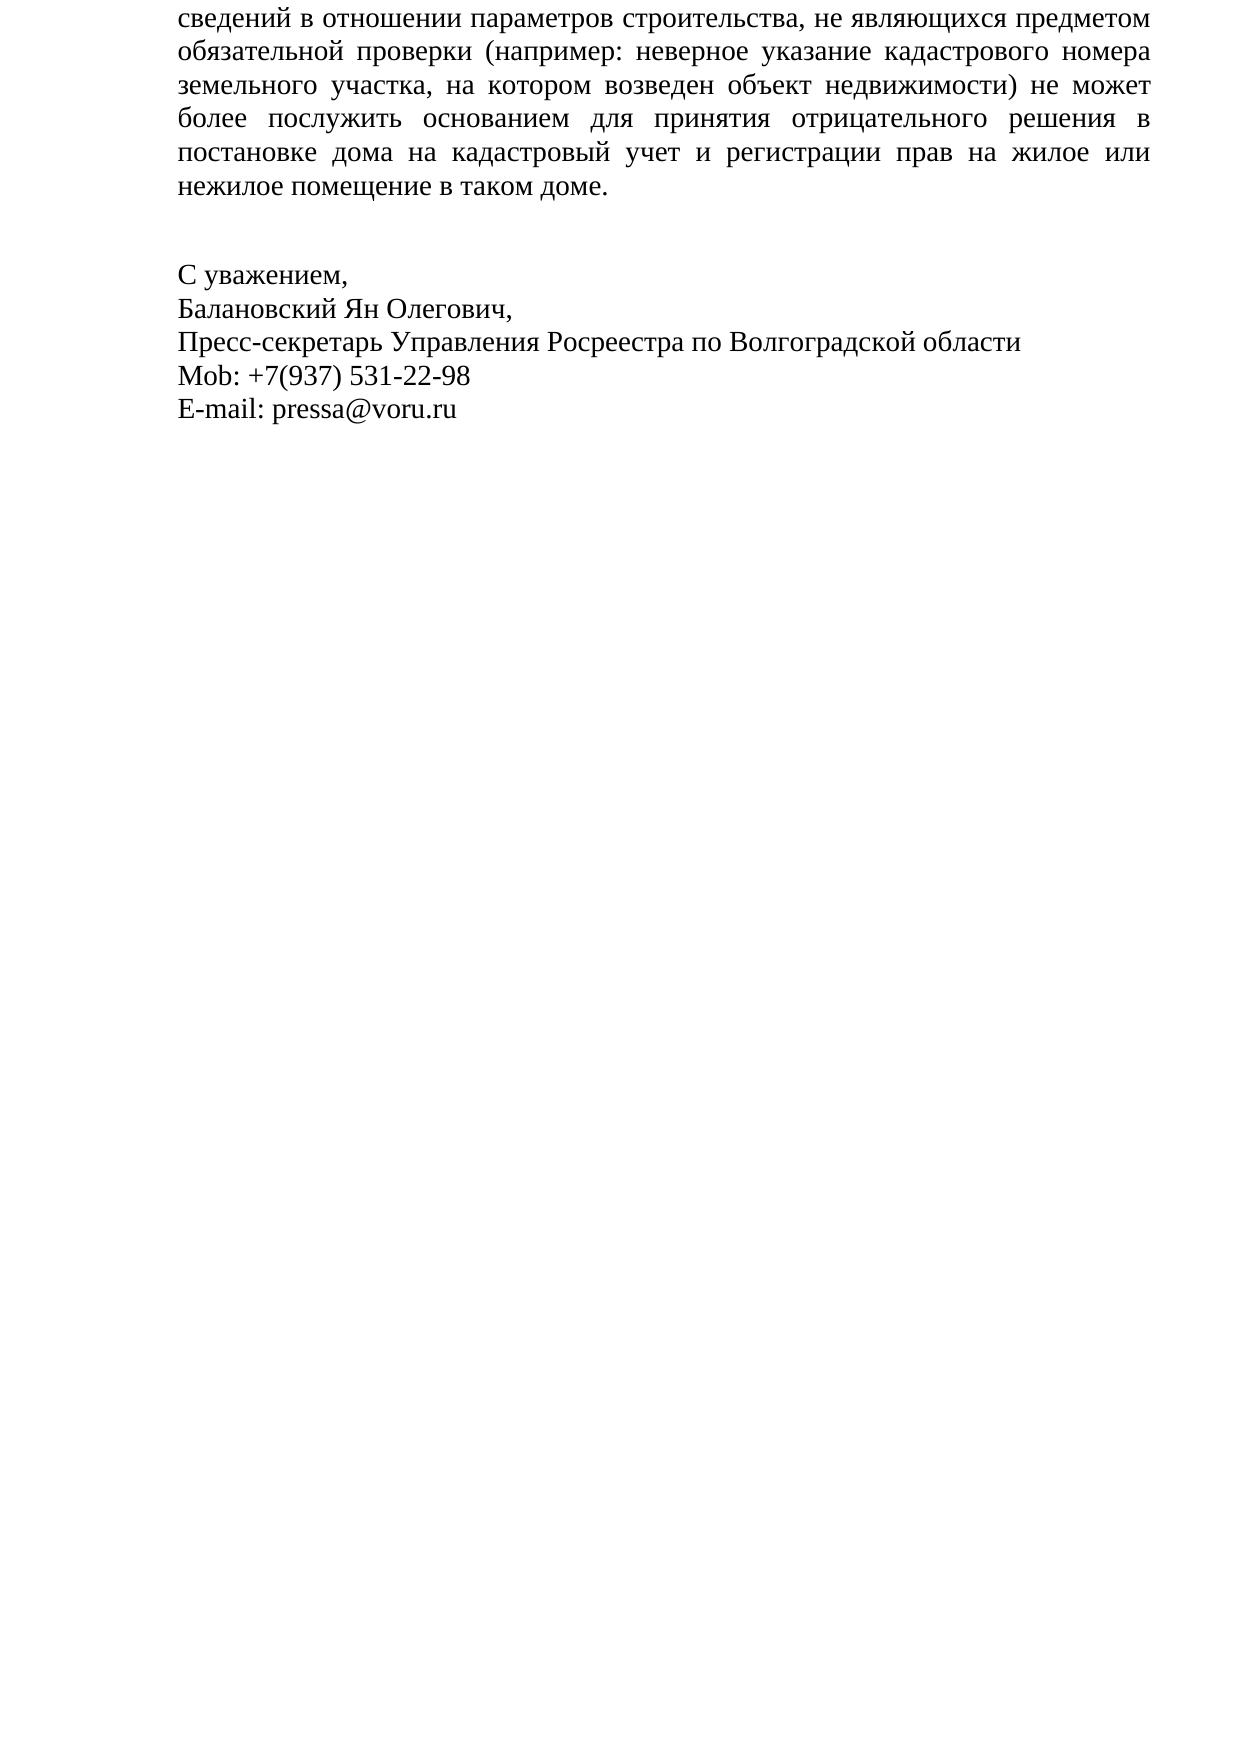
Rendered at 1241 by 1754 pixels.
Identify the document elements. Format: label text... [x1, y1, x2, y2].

text E-mail: pressa@voru.ru [177, 391, 1152, 425]
text Балановский Ян Олегович, [177, 291, 1152, 324]
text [177, 0, 1152, 201]
text С уважением, [177, 257, 1152, 291]
text Пресс-секретарь Управления Росреестра по Волгоградской области [177, 324, 1152, 358]
text Mob: +7(937) 531-22-98 [177, 358, 1152, 391]
